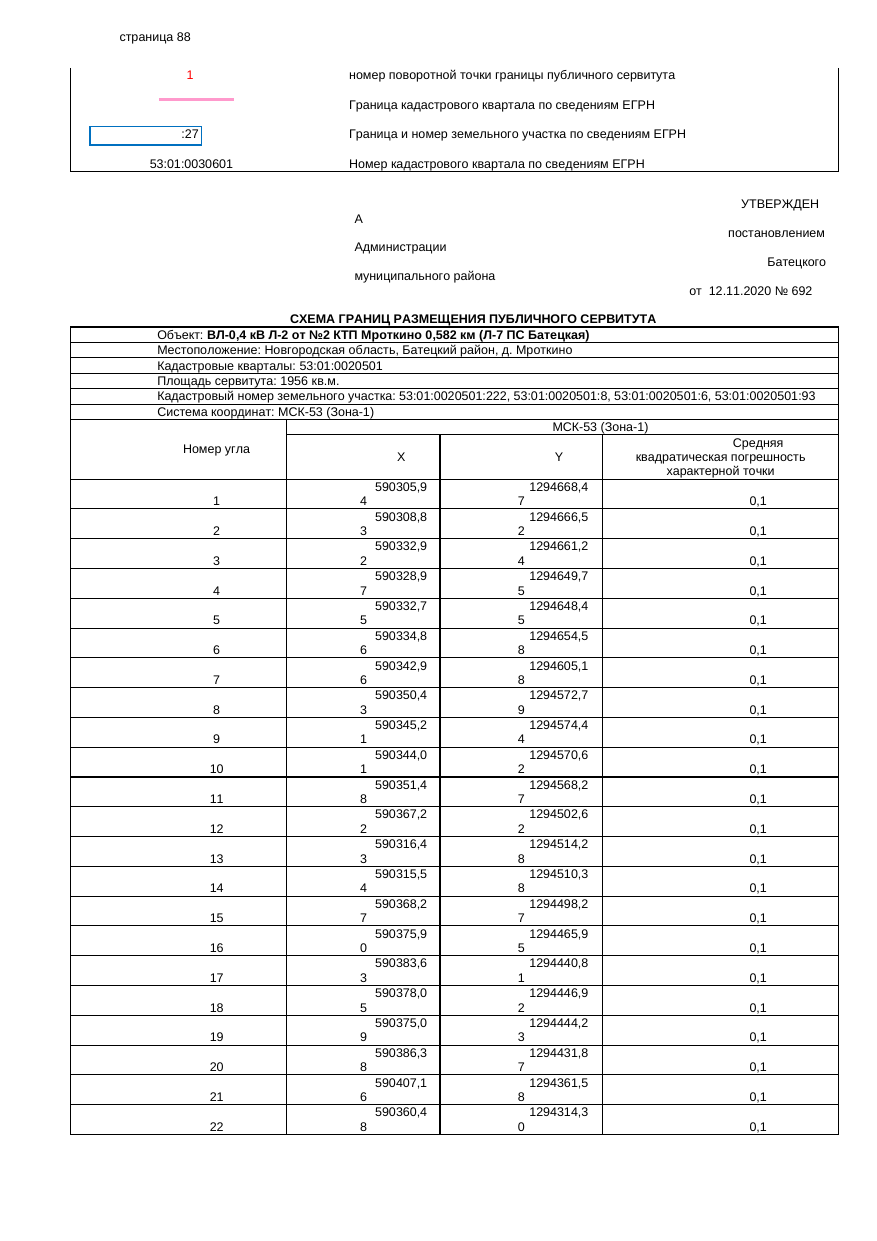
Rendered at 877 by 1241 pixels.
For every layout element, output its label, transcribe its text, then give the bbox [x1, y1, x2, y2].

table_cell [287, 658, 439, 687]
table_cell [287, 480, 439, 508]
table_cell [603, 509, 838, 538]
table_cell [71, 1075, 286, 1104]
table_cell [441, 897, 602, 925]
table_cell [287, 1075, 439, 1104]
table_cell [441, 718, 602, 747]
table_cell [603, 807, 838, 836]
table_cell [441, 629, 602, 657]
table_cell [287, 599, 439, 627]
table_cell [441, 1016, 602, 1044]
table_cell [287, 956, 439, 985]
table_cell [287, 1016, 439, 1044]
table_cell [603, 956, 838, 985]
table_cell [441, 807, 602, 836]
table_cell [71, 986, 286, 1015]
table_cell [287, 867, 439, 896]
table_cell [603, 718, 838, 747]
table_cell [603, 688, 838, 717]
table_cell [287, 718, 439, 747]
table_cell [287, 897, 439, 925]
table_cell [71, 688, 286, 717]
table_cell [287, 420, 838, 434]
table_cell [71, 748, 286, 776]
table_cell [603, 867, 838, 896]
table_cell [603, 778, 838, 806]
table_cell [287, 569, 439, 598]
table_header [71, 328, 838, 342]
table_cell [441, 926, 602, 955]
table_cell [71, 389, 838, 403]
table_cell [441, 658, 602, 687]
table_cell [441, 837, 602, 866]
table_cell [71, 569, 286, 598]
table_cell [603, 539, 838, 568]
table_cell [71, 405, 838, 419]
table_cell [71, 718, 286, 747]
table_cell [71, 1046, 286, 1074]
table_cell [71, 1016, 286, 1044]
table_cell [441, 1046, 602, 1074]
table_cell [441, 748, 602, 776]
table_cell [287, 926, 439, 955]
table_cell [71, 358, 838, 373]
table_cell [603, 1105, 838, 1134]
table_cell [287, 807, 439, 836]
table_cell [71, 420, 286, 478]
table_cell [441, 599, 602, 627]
text УТВЕРЖДЕНА [354, 197, 827, 226]
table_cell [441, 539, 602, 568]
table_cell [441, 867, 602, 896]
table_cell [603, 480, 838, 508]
text Схема границ размещения публичного сервитута [44, 312, 827, 326]
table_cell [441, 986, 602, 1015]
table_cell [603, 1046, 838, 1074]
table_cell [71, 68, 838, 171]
text от 12.11.2020 № 692 [354, 283, 827, 298]
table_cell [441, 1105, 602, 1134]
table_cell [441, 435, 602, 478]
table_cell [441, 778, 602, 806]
text постановлением Администрации [354, 226, 827, 254]
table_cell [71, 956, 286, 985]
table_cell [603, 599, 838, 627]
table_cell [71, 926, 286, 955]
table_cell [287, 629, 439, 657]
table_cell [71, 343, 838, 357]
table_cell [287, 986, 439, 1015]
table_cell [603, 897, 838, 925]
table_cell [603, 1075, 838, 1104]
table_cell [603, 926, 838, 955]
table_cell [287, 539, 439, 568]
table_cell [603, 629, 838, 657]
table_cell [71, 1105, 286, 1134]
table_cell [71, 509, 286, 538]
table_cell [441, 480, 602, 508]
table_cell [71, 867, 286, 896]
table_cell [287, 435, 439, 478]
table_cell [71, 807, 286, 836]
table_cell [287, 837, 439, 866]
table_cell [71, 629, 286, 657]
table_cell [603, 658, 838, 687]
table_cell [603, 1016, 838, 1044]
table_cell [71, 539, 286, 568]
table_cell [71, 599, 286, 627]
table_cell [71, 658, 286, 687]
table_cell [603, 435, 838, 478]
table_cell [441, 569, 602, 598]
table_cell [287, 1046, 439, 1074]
text Батецкого муниципального района [354, 254, 827, 283]
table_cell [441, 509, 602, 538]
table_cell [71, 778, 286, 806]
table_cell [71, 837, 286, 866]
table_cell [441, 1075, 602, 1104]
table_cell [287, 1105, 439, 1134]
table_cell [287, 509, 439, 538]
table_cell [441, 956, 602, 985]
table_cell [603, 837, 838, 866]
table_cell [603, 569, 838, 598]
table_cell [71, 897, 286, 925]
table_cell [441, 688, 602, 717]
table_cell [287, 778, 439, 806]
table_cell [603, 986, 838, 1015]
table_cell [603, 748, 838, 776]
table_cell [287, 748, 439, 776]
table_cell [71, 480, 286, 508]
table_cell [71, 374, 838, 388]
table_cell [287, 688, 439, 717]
